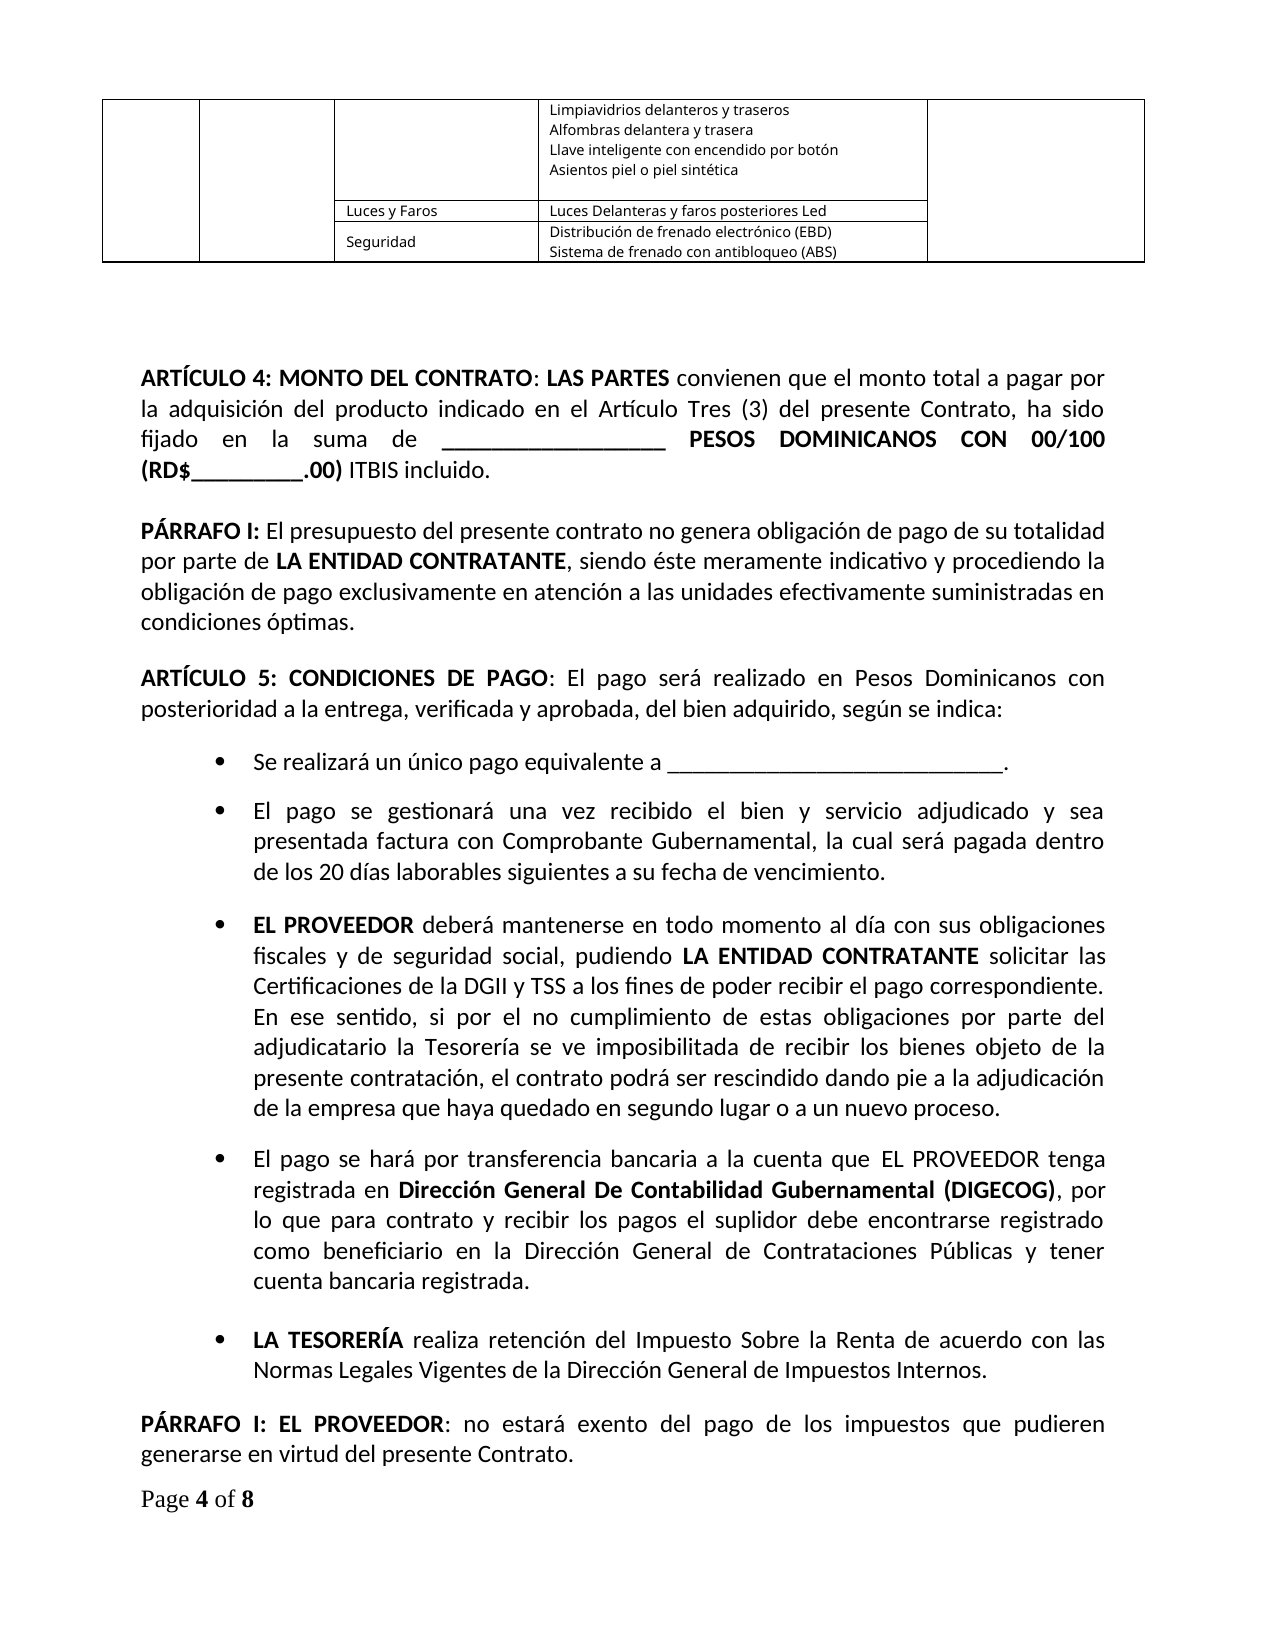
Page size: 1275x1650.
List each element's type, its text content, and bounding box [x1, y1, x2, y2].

list El pago se hará por transferencia bancaria a la cuenta que EL PROVEEDOR tenga registrada en Dirección General De Contabilidad Gubernamental (DIGECOG), por lo que para contrato y recibir los pagos el suplidor debe encontrarse registrado como beneficiario en la Dirección General de Contrataciones Públicas y tener cuenta bancaria registrada. [216, 1143, 1106, 1296]
table_cell Distribución de frenado electrónico (EBD) Sistema de frenado con antibloqueo (ABS) [539, 222, 927, 261]
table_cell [539, 100, 927, 199]
table_cell Luces Delanteras y faros posteriores Led [539, 201, 927, 221]
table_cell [335, 100, 538, 199]
text ARTÍCULO 4: MONTO DEL CONTRATO: LAS PARTES convienen que el monto total a pagar por la adquisición del producto indicado en el Artículo Tres (3) del presente Contrato, ha sido fijado en la suma de __________________ PESOS DOMINICANOS CON 00/100 (RD$_________.00) ITBIS incluido. [141, 362, 1106, 484]
list EL PROVEEDOR deberá mantenerse en todo momento al día con sus obligaciones fiscales y de seguridad social, pudiendo LA ENTIDAD CONTRATANTE solicitar las Certificaciones de la DGII y TSS a los fines de poder recibir el pago correspondiente. En ese sentido, si por el no cumplimiento de estas obligaciones por parte del adjudicatario la Tesorería se ve imposibilitada de recibir los bienes objeto de la presente contratación, el contrato podrá ser rescindido dando pie a la adjudicación de la empresa que haya quedado en segundo lugar o a un nuevo proceso. [216, 909, 1106, 1123]
list LA TESORERÍA realiza retención del Impuesto Sobre la Renta de acuerdo con las Normas Legales Vigentes de la Dirección General de Impuestos Internos. [216, 1324, 1106, 1385]
table_cell Luces y Faros [335, 201, 538, 221]
list El pago se gestionará una vez recibido el bien y servicio adjudicado y sea presentada factura con Comprobante Gubernamental, la cual será pagada dentro de los 20 días laborables siguientes a su fecha de vencimiento. [216, 795, 1106, 886]
table_cell Seguridad [335, 222, 538, 261]
text ARTÍCULO 5: CONDICIONES DE PAGO: El pago será realizado en Pesos Dominicanos con posterioridad a la entrega, verificada y aprobada, del bien adquirido, según se indica: [141, 662, 1106, 723]
text PÁRRAFO I: El presupuesto del presente contrato no genera obligación de pago de su totalidad por parte de LA ENTIDAD CONTRATANTE, siendo éste meramente indicativo y procediendo la obligación de pago exclusivamente en atención a las unidades efectivamente suministradas en condiciones óptimas. [141, 515, 1106, 637]
list Se realizará un único pago equivalente a ___________________________. [216, 746, 1106, 777]
text PÁRRAFO I: EL PROVEEDOR: no estará exento del pago de los impuestos que pudieren generarse en virtud del presente Contrato. [141, 1408, 1106, 1469]
